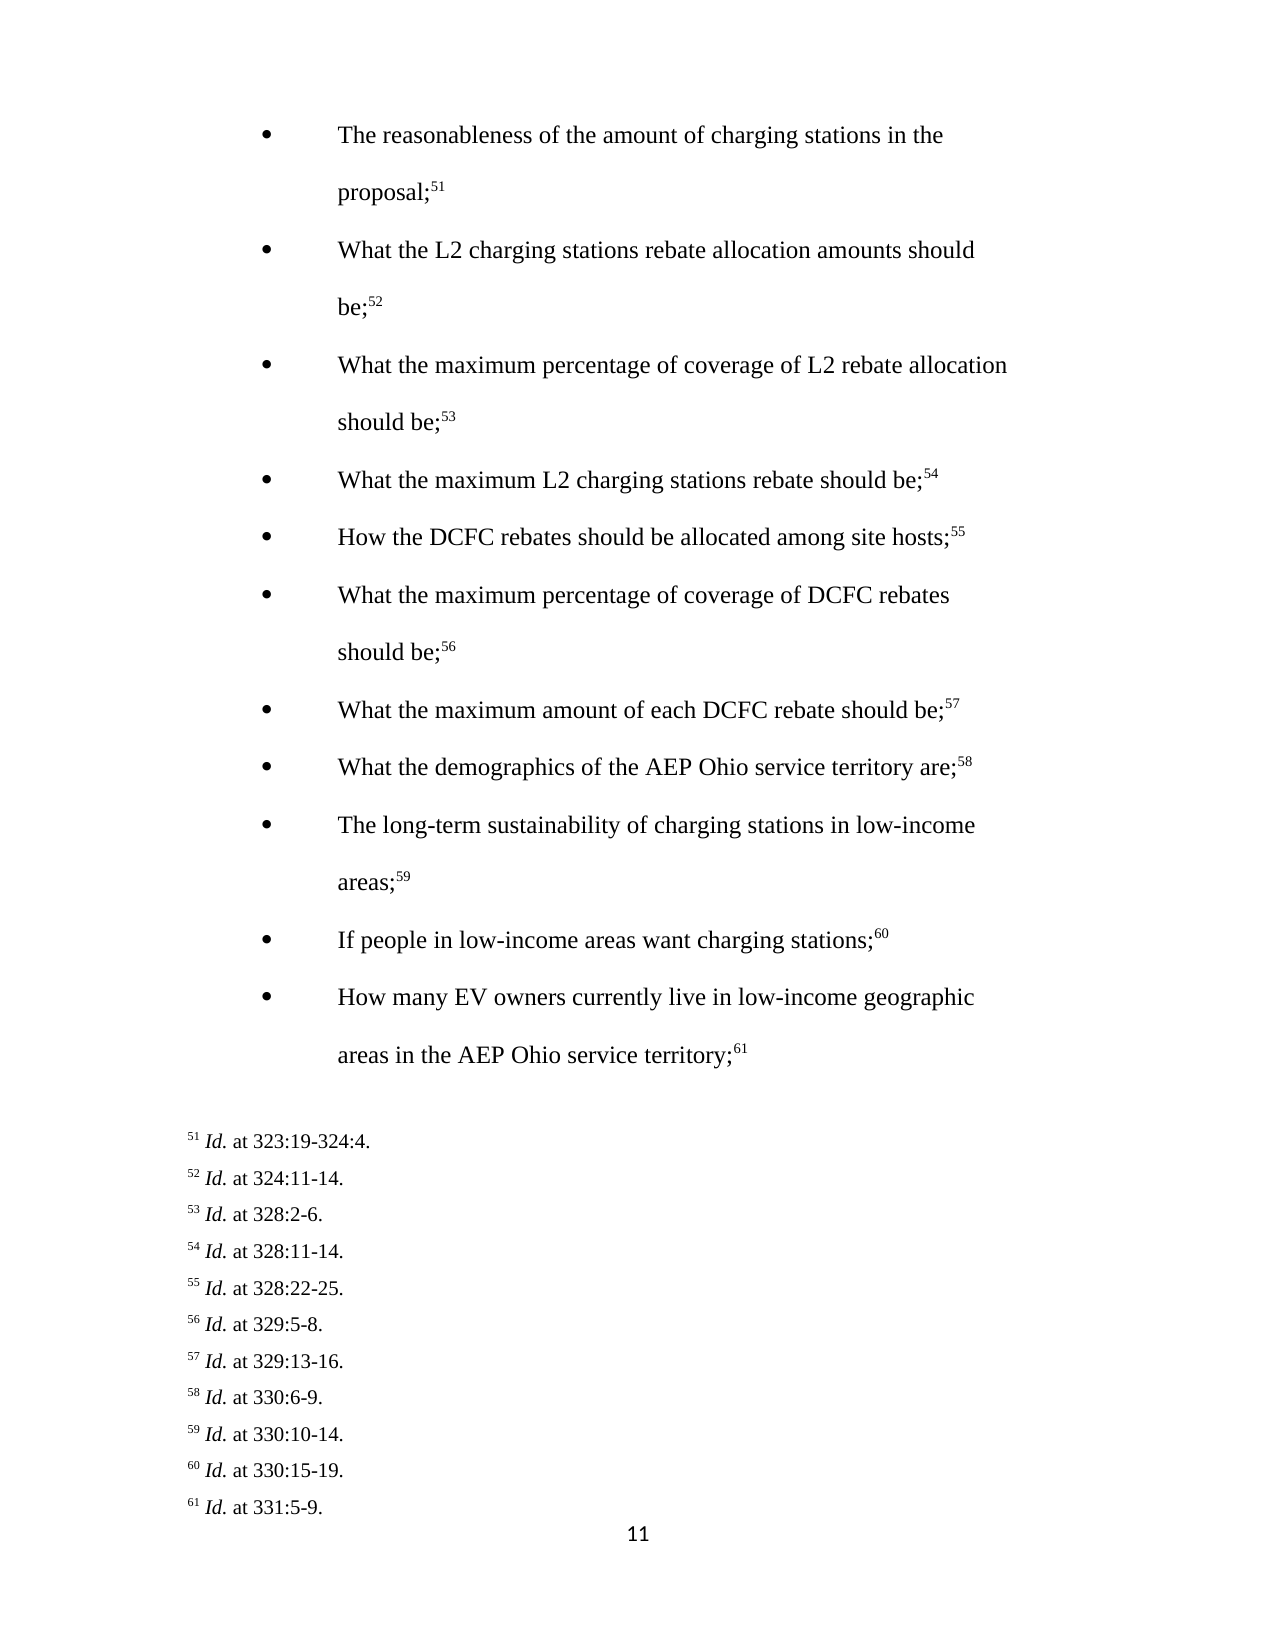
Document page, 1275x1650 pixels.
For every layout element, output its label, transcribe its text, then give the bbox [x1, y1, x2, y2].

list How many EV owners currently live in low-income geographic areas in the AEP Ohio service territory; [262, 982, 1012, 1069]
list What the maximum amount of each DCFC rebate should be; [262, 695, 1012, 724]
list What the L2 charging stations rebate allocation amounts should be; [262, 235, 1012, 321]
list If people in low-income areas want charging stations; [262, 925, 1012, 954]
list The long-term sustainability of charging stations in low-income areas; [262, 810, 1012, 896]
list What the maximum L2 charging stations rebate should be; [262, 465, 1012, 494]
list How the DCFC rebates should be allocated among site hosts; [262, 522, 1012, 551]
list What the maximum percentage of coverage of DCFC rebates should be; [262, 580, 1012, 666]
list The reasonableness of the amount of charging stations in the proposal; [262, 120, 1012, 206]
list What the maximum percentage of coverage of L2 rebate allocation should be; [262, 350, 1012, 436]
list What the demographics of the AEP Ohio service territory are; [262, 752, 1012, 781]
